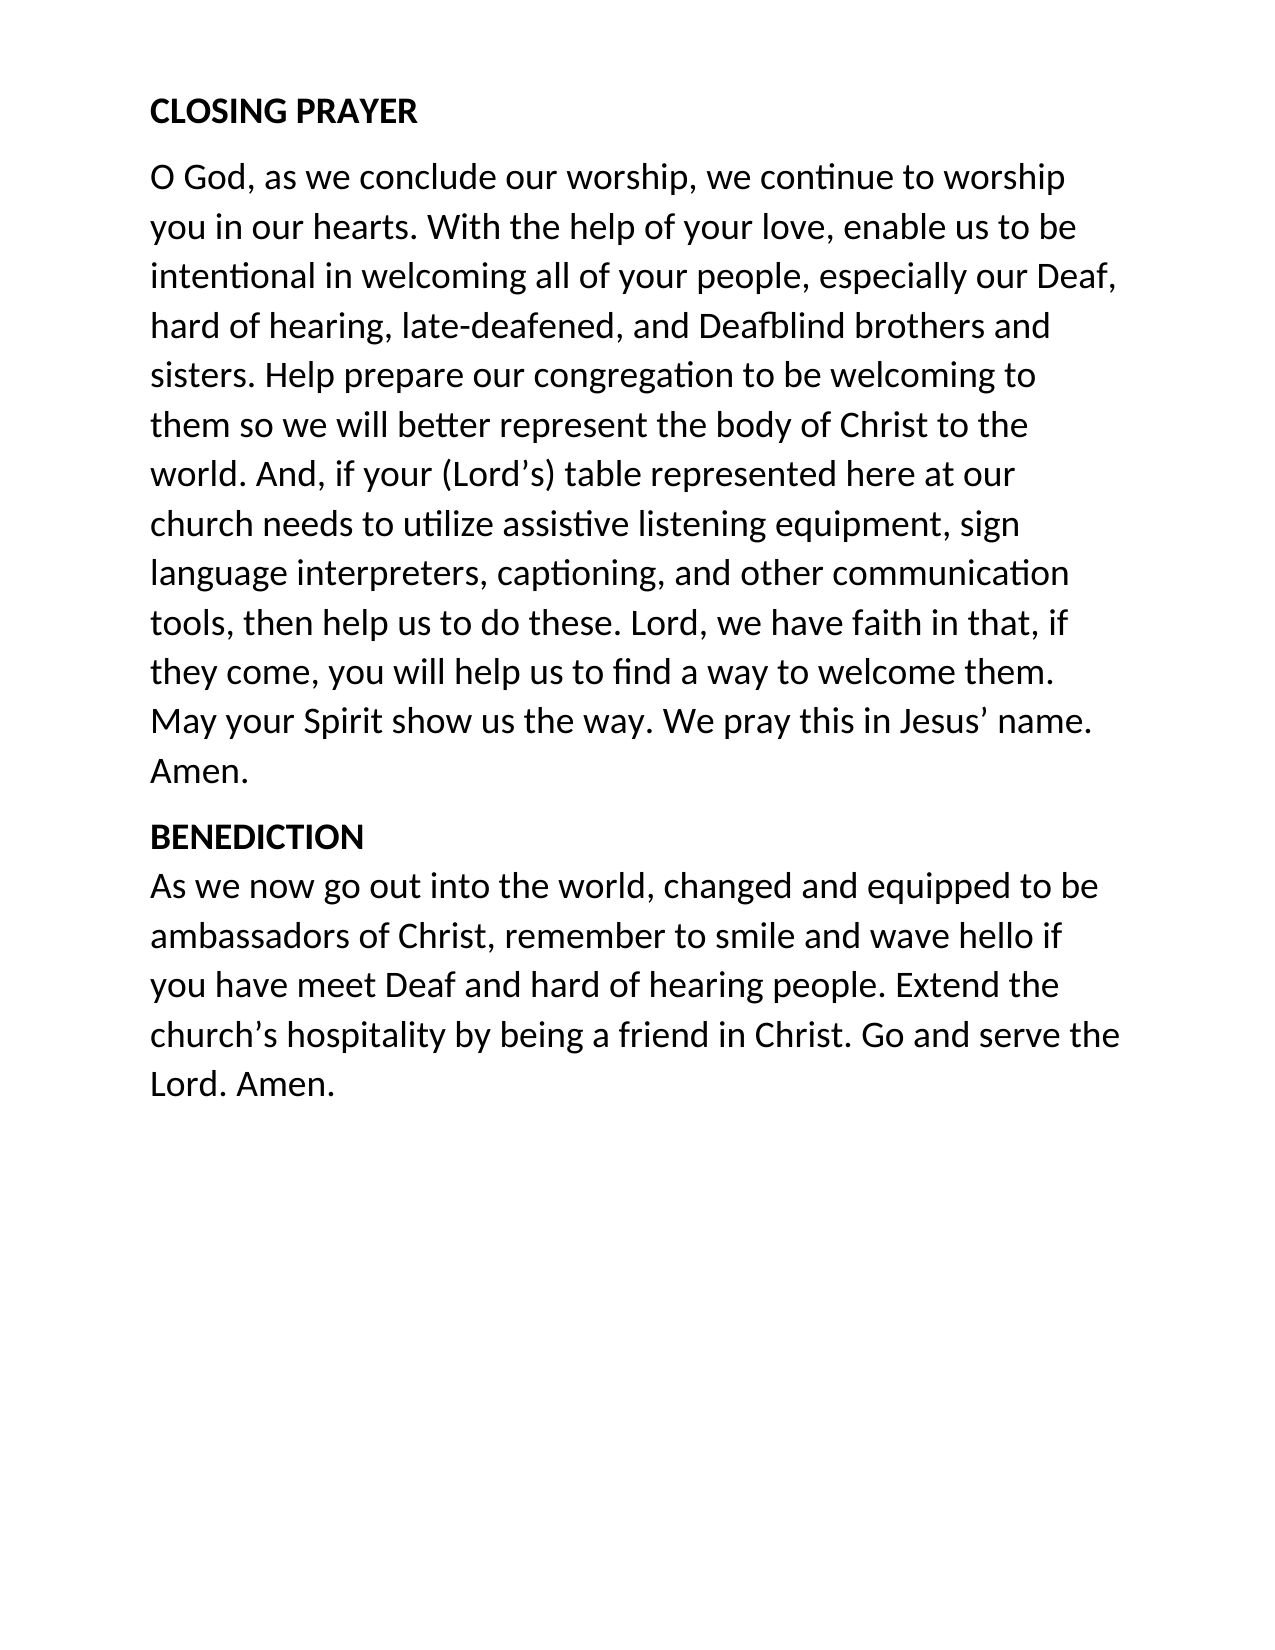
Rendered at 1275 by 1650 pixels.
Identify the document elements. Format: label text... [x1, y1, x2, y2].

text BENEDICTION As we now go out into the world, changed and equipped to be ambassadors of Christ, remember to smile and wave hello if you have meet Deaf and hard of hearing people. Extend the church’s hospitality by being a friend in Christ. Go and serve the Lord. Amen. [150, 813, 1125, 1106]
text O God, as we conclude our worship, we continue to worship you in our hearts. With the help of your love, enable us to be intentional in welcoming all of your people, especially our Deaf, hard of hearing, late-deafened, and Deafblind brothers and sisters. Help prepare our congregation to be welcoming to them so we will better represent the body of Christ to the world. And, if your (Lord’s) table represented here at our church needs to utilize assistive listening equipment, sign language interpreters, captioning, and other communication tools, then help us to do these. Lord, we have faith in that, if they come, you will help us to find a way to welcome them. May your Spirit show us the way. We pray this in Jesus’ name. Amen. [150, 153, 1125, 793]
text CLOSING PRAYER [150, 37, 1125, 133]
